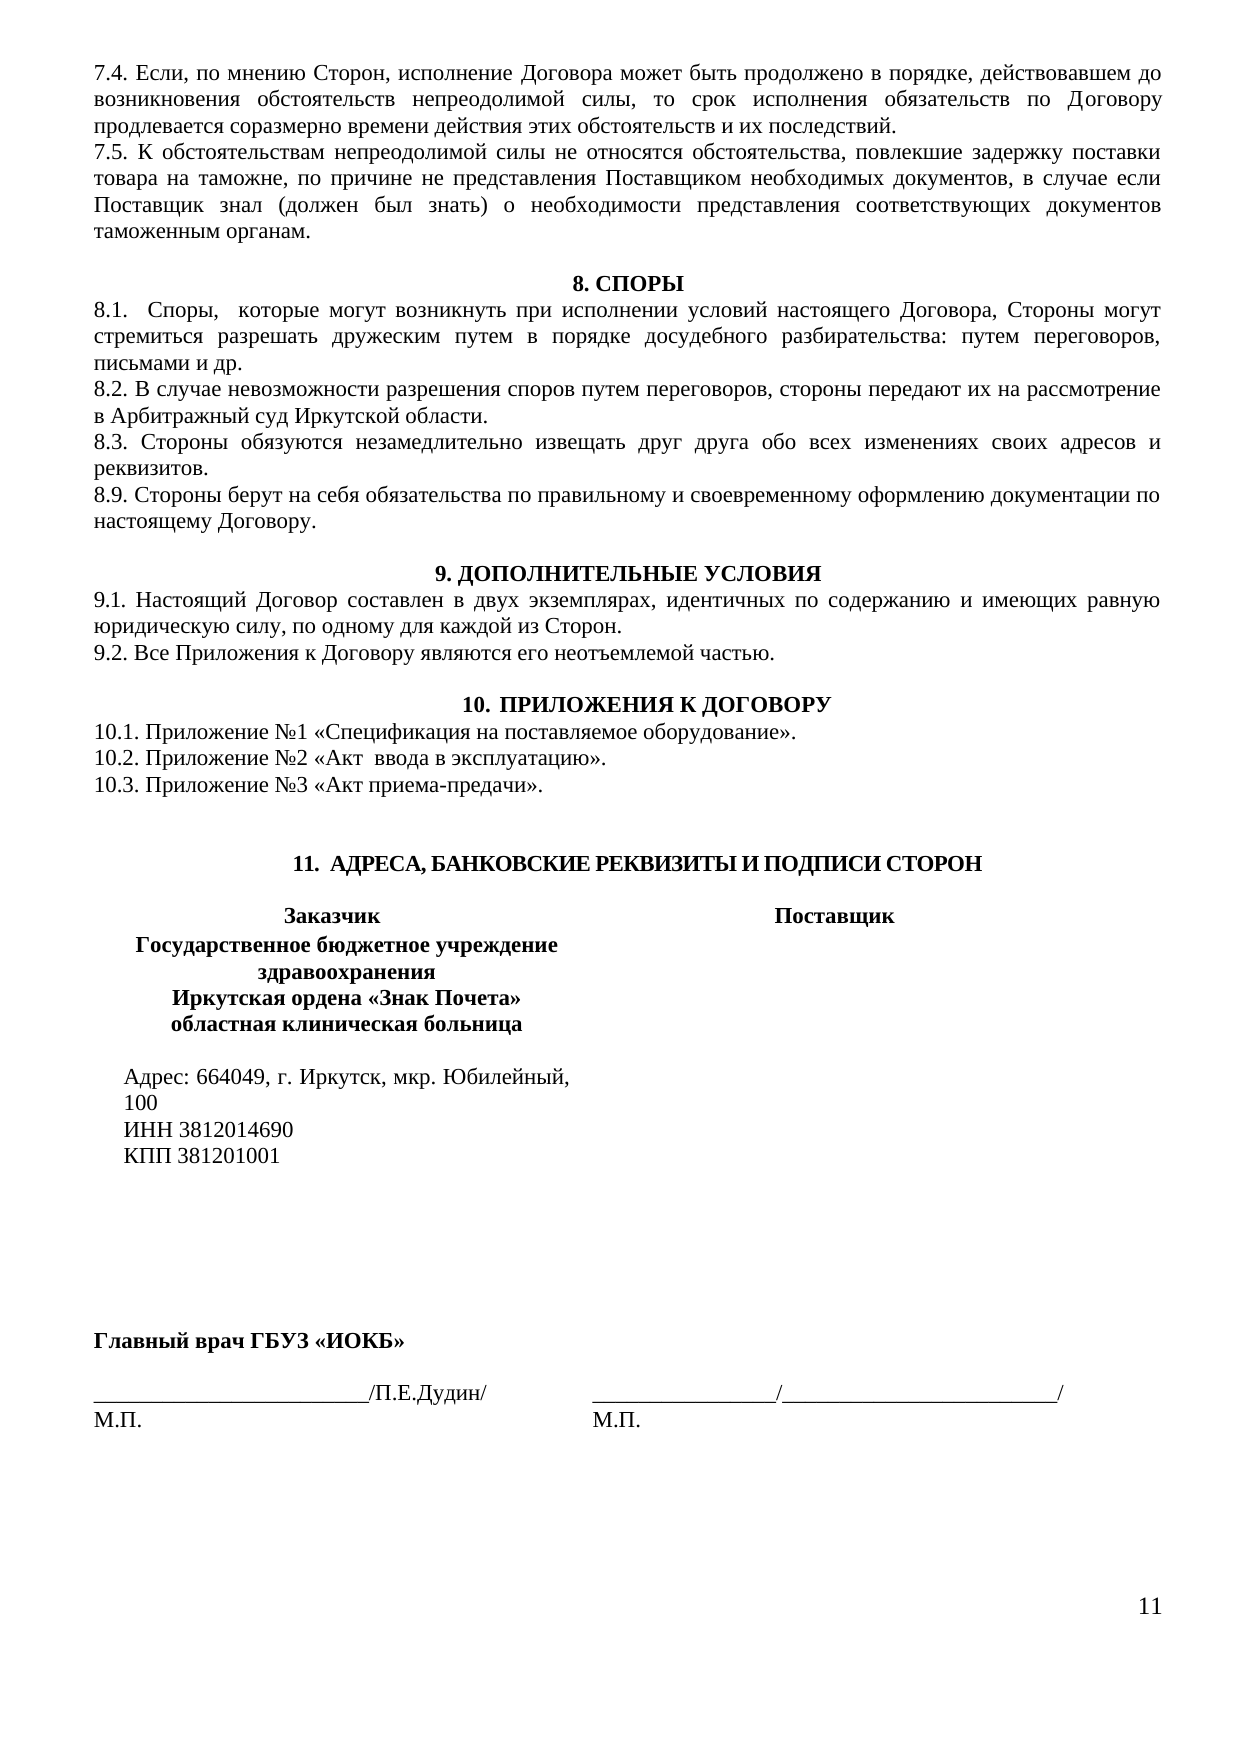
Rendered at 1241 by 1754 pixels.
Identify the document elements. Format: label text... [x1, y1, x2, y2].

text 7.4. Если, по мнению Сторон, исполнение Договора может быть продолжено в порядке, действовавшем до возникновения обстоятельств непреодолимой силы, то срок исполнения обязательств по Договору продлевается соразмерно времени действия этих обстоятельств и их последствий. [94, 59, 1162, 138]
text 7.5. К обстоятельствам непреодолимой силы не относятся обстоятельства, повлекшие задержку поставки товара на таможне, по причине не представления Поставщиком необходимых документов, в случае если Поставщик знал (должен был знать) о необходимости представления соответствующих документов таможенным органам. [94, 138, 1162, 243]
text 10.1. Приложение №1 «Спецификация на поставляемое оборудование». [94, 718, 1162, 744]
list ПРИЛОЖЕНИЯ К ДОГОВОРУ [131, 692, 1162, 718]
list АДРЕСА, БАНКОВСКИЕ РЕКВИЗИТЫ И ПОДПИСИ СТОРОН [112, 850, 1162, 876]
text 8.2. В случае невозможности разрешения споров путем переговоров, стороны передают их на рассмотрение в Арбитражный суд Иркутской области. [94, 375, 1162, 428]
table_header Заказчик [83, 903, 581, 931]
table_header Поставщик [581, 903, 1087, 931]
text 8. СПОРЫ [94, 270, 1162, 296]
text 10.3. Приложение №3 «Акт приема-предачи». [94, 771, 1162, 797]
table_cell ________________/________________________/ М.П. [581, 931, 1087, 1485]
text 10.2. Приложение №2 «Акт ввода в эксплуатацию». [94, 744, 1162, 771]
text 9.1. Настоящий Договор составлен в двух экземплярах, идентичных по содержанию и имеющих равную юридическую силу, по одному для каждой из Сторон. [94, 586, 1162, 639]
text 8.3. Стороны обязуются незамедлительно извещать друг друга обо всех изменениях своих адресов и реквизитов. [94, 428, 1162, 481]
text 8.9. Стороны берут на себя обязательства по правильному и своевременному оформлению документации по настоящему Договору. [94, 481, 1162, 533]
table_cell Государственное бюджетное учреждение здравоохранения Иркутская ордена «Знак Почета» областная клиническая больница Адрес: . Иркутск, мкр. Юбилейный, 100 ИНН 3812014690 КПП 381201001 Главный врач ГБУЗ «ИОКБ» ________________________/П.Е.Дудин/ М.П. [83, 931, 581, 1485]
text 9.2. Все Приложения к Договору являются его неотъемлемой частью. [94, 639, 1162, 665]
text 8.1. Споры, которые могут возникнуть при исполнении условий настоящего Договора, Стороны могут стремиться разрешать дружеским путем в порядке досудебного разбирательства: путем переговоров, письмами и др. [94, 296, 1162, 375]
text 9. ДОПОЛНИТЕЛЬНЫЕ УСЛОВИЯ [94, 560, 1162, 586]
